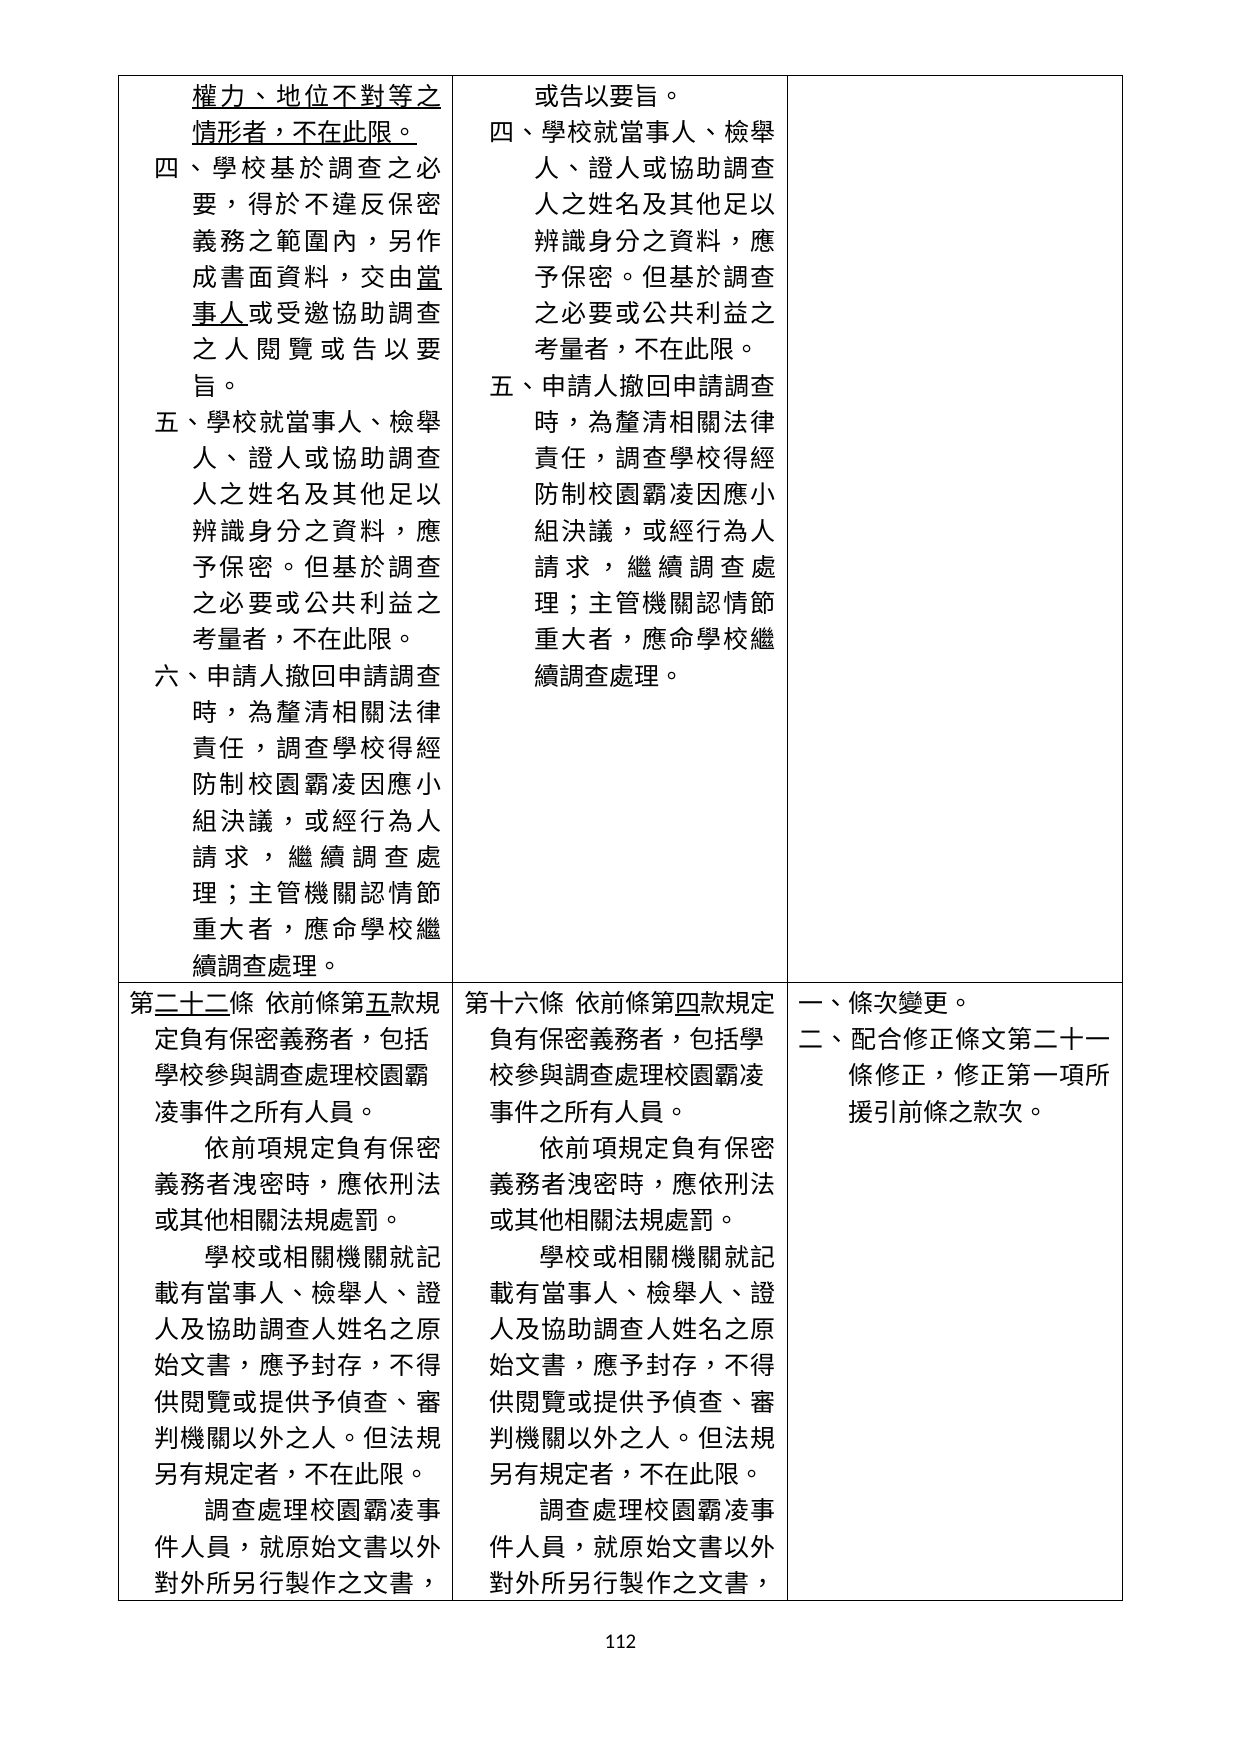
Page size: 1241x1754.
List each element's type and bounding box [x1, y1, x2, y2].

table_cell [119, 983, 452, 1599]
table_cell [453, 76, 787, 982]
table_cell [119, 76, 452, 982]
table_cell [788, 76, 1122, 982]
table_cell [453, 983, 787, 1599]
table_cell [788, 983, 1122, 1599]
